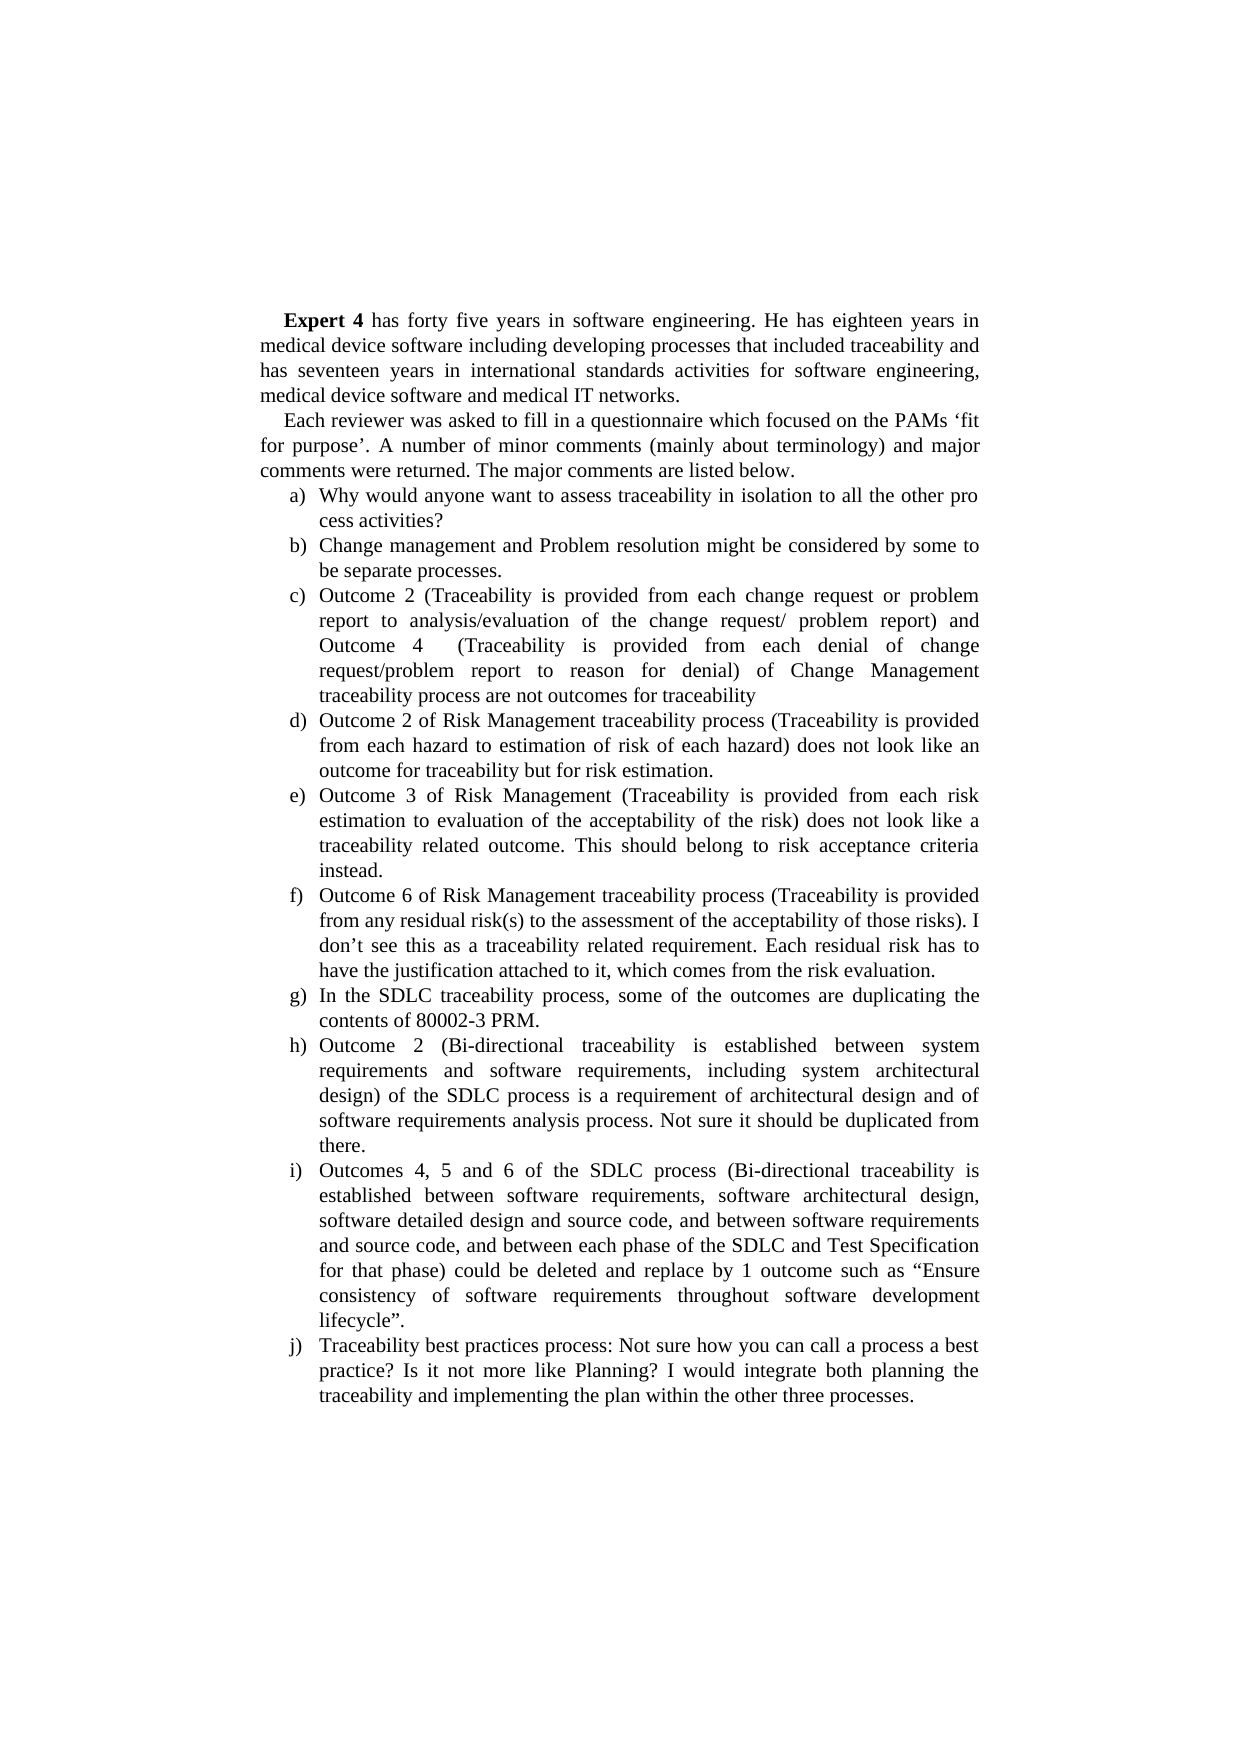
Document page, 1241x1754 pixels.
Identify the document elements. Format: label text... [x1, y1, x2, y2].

text Expert 4 has forty five years in software engineering. He has eighteen years in medical device software including developing processes that included traceability and has seventeen years in international standards activities for software engineering, medical device software and medical IT networks. [260, 307, 980, 407]
text j) Traceability best practices process: Not sure how you can call a process a best practice? Is it not more like Planning? I would integrate both planning the traceability and implementing the plan within the other three processes. [289, 1332, 980, 1407]
text g) In the SDLC traceability process, some of the outcomes are duplicating the contents of 80002-3 PRM. [289, 982, 980, 1032]
text h) Outcome 2 (Bi-directional traceability is established between system requirements and software requirements, including system architectural design) of the SDLC process is a requirement of architectural design and of software requirements analysis process. Not sure it should be duplicated from there. [289, 1032, 980, 1157]
text f) Outcome 6 of Risk Management traceability process (Traceability is provided from any residual risk(s) to the assessment of the acceptability of those risks). I don’t see this as a traceability related requirement. Each residual risk has to have the justification attached to it, which comes from the risk evaluation. [289, 882, 980, 982]
text e) Outcome 3 of Risk Management (Traceability is provided from each risk estimation to evaluation of the acceptability of the risk) does not look like a traceability related outcome. This should belong to risk acceptance criteria instead. [289, 782, 980, 882]
text d) Outcome 2 of Risk Management traceability process (Traceability is provided from each hazard to estimation of risk of each hazard) does not look like an outcome for traceability but for risk estimation. [289, 707, 980, 782]
text i) Outcomes 4, 5 and 6 of the SDLC process (Bi-directional traceability is established between software requirements, software architectural design, software detailed design and source code, and between software requirements and source code, and between each phase of the SDLC and Test Specification for that phase) could be deleted and replace by 1 outcome such as “Ensure consistency of software requirements throughout software development lifecycle”. [289, 1157, 980, 1332]
text Each reviewer was asked to fill in a questionnaire which focused on the PAMs ‘fit for purpose’. A number of minor comments (mainly about terminology) and major comments were returned. The major comments are listed below. [260, 407, 980, 482]
text a) Why would anyone want to assess traceability in isolation to all the other pro cess activities? [289, 482, 980, 532]
text c) Outcome 2 (Traceability is provided from each change request or problem report to analysis/evaluation of the change request/ problem report) and Outcome 4 (Traceability is provided from each denial of change request/problem report to reason for denial) of Change Management traceability process are not outcomes for traceability [289, 582, 980, 707]
text b) Change management and Problem resolution might be considered by some to be separate processes. [289, 532, 980, 582]
